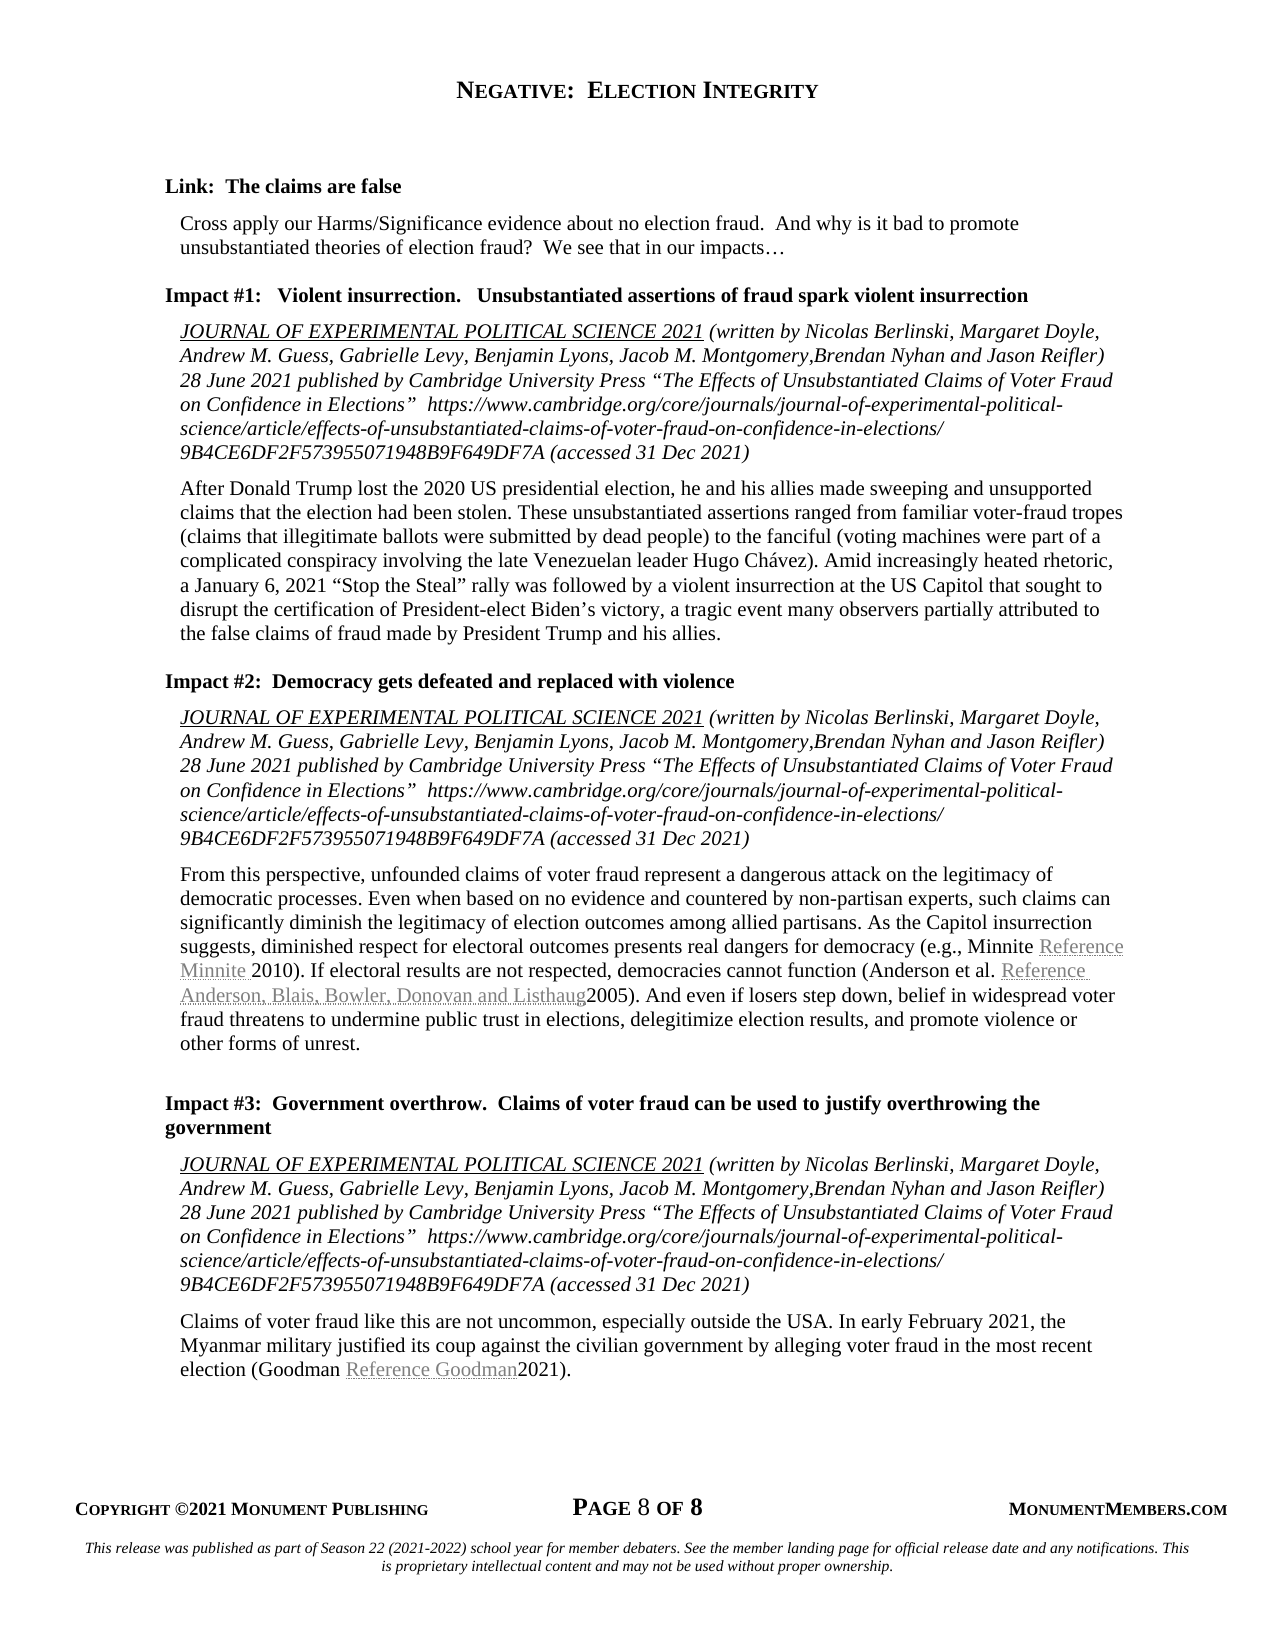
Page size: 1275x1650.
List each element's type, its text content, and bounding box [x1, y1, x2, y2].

text Impact #1: Violent insurrection. Unsubstantiated assertions of fraud spark violent insurrection [165, 283, 1125, 307]
text Claims of voter fraud like this are not uncommon, especially outside the USA. In early February 2021, the Myanmar military justified its coup against the civilian government by alleging voter fraud in the most recent election (Goodman Reference Goodman2021). [180, 1309, 1125, 1381]
text Cross apply our Harms/Significance evidence about no election fraud. And why is it bad to promote unsubstantiated theories of election fraud? We see that in our impacts… [180, 211, 1125, 259]
text Impact #3: Government overthrow. Claims of voter fraud can be used to justify overthrowing the government [165, 1091, 1125, 1139]
text JOURNAL OF EXPERIMENTAL POLITICAL SCIENCE 2021 (written by Nicolas Berlinski, Margaret Doyle, Andrew M. Guess, Gabrielle Levy, Benjamin Lyons, Jacob M. Montgomery,Brendan Nyhan and Jason Reifler) 28 June 2021 published by Cambridge University Press “The Effects of Unsubstantiated Claims of Voter Fraud on Confidence in Elections” https://www.cambridge.org/core/journals/journal-of-experimental-political-science/article/effects-of-unsubstantiated-claims-of-voter-fraud-on-confidence-in-elections/9B4CE6DF2F573955071948B9F649DF7A (accessed 31 Dec 2021) [180, 705, 1125, 850]
text Link: The claims are false [165, 150, 1125, 198]
text From this perspective, unfounded claims of voter fraud represent a dangerous attack on the legitimacy of democratic processes. Even when based on no evidence and countered by non-partisan experts, such claims can significantly diminish the legitimacy of election outcomes among allied partisans. As the Capitol insurrection suggests, diminished respect for electoral outcomes presents real dangers for democracy (e.g., Minnite Reference Minnite 2010). If electoral results are not respected, democracies cannot function (Anderson et al. Reference Anderson, Blais, Bowler, Donovan and Listhaug2005). And even if losers step down, belief in widespread voter fraud threatens to undermine public trust in elections, delegitimize election results, and promote violence or other forms of unrest. [180, 862, 1125, 1055]
text JOURNAL OF EXPERIMENTAL POLITICAL SCIENCE 2021 (written by Nicolas Berlinski, Margaret Doyle, Andrew M. Guess, Gabrielle Levy, Benjamin Lyons, Jacob M. Montgomery,Brendan Nyhan and Jason Reifler) 28 June 2021 published by Cambridge University Press “The Effects of Unsubstantiated Claims of Voter Fraud on Confidence in Elections” https://www.cambridge.org/core/journals/journal-of-experimental-political-science/article/effects-of-unsubstantiated-claims-of-voter-fraud-on-confidence-in-elections/9B4CE6DF2F573955071948B9F649DF7A (accessed 31 Dec 2021) [180, 319, 1125, 464]
text JOURNAL OF EXPERIMENTAL POLITICAL SCIENCE 2021 (written by Nicolas Berlinski, Margaret Doyle, Andrew M. Guess, Gabrielle Levy, Benjamin Lyons, Jacob M. Montgomery,Brendan Nyhan and Jason Reifler) 28 June 2021 published by Cambridge University Press “The Effects of Unsubstantiated Claims of Voter Fraud on Confidence in Elections” https://www.cambridge.org/core/journals/journal-of-experimental-political-science/article/effects-of-unsubstantiated-claims-of-voter-fraud-on-confidence-in-elections/9B4CE6DF2F573955071948B9F649DF7A (accessed 31 Dec 2021) [180, 1152, 1125, 1296]
text After Donald Trump lost the 2020 US presidential election, he and his allies made sweeping and unsupported claims that the election had been stolen. These unsubstantiated assertions ranged from familiar voter-fraud tropes (claims that illegitimate ballots were submitted by dead people) to the fanciful (voting machines were part of a complicated conspiracy involving the late Venezuelan leader Hugo Chávez). Amid increasingly heated rhetoric, a January 6, 2021 “Stop the Steal” rally was followed by a violent insurrection at the US Capitol that sought to disrupt the certification of President-elect Biden’s victory, a tragic event many observers partially attributed to the false claims of fraud made by President Trump and his allies. [180, 476, 1125, 645]
text Impact #2: Democracy gets defeated and replaced with violence [165, 669, 1125, 693]
